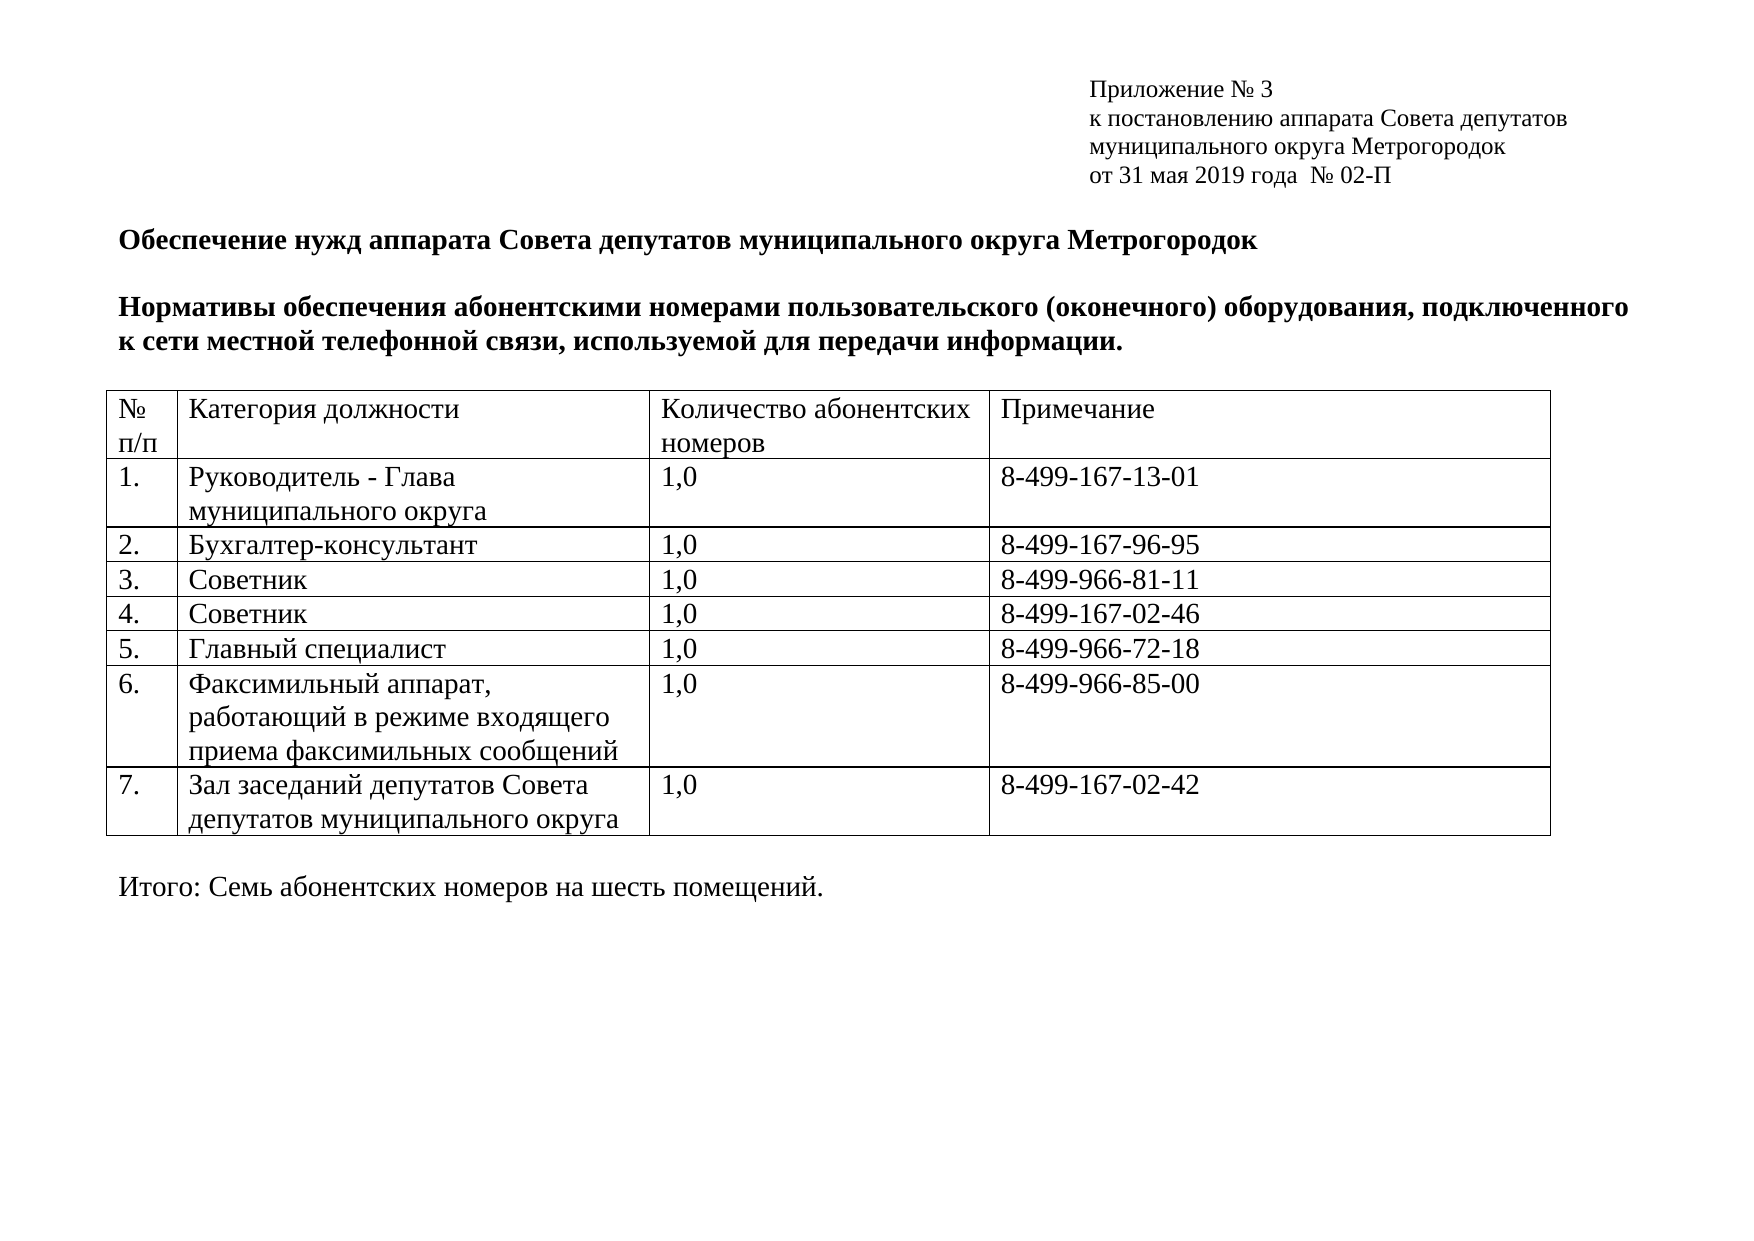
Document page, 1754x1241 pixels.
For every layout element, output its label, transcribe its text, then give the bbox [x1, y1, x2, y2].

table_cell Руководитель - Глава муниципального округа [178, 459, 649, 526]
table_cell 6. [107, 666, 177, 766]
table_cell 8-499-167-02-42 [990, 768, 1550, 834]
table_cell 8-499-167-02-46 [990, 597, 1550, 630]
table_cell 8-499-966-85-00 [990, 666, 1550, 766]
table_cell 1,0 [650, 528, 989, 561]
table_cell 8-499-966-72-18 [990, 631, 1550, 665]
table_cell 1,0 [650, 562, 989, 596]
table_cell Бухгалтер-консультант [178, 528, 649, 561]
table_cell 3. [107, 562, 177, 596]
table_cell Советник [178, 562, 649, 596]
table_cell 1,0 [650, 597, 989, 630]
table_header Категория должности [178, 391, 649, 458]
text Нормативы обеспечения абонентскими номерами пользовательского (оконечного) оборудования, подключенного к сети местной телефонной связи, используемой для передачи информации. [118, 289, 1636, 357]
table_cell Зал заседаний депутатов Совета депутатов муниципального округа [178, 768, 649, 834]
table_cell 8-499-167-13-01 [990, 459, 1550, 526]
table_cell 1,0 [650, 631, 989, 665]
table_cell 1,0 [650, 666, 989, 766]
table_cell Главный специалист [178, 631, 649, 665]
text Обеспечение нужд аппарата Совета депутатов муниципального округа Метрогородок [118, 222, 1636, 256]
table_cell 4. [107, 597, 177, 630]
table_cell 5. [107, 631, 177, 665]
table_cell 7. [107, 768, 177, 834]
table_cell 8-499-167-96-95 [990, 528, 1550, 561]
table_cell 1,0 [650, 459, 989, 526]
table_cell Факсимильный аппарат, работающий в режиме входящего приема факсимильных сообщений [178, 666, 649, 766]
table_cell 1,0 [650, 768, 989, 834]
table_cell Советник [178, 597, 649, 630]
text Итого: Семь абонентских номеров на шесть помещений. [118, 869, 1636, 903]
table_header Количество абонентских номеров [650, 391, 989, 458]
table_header Приложение № 3 к постановлению аппарата Совета депутатов муниципального округа Метрогородок от 31 мая 2019 года № 02-П [1078, 74, 1647, 189]
table_header № п/п [107, 391, 177, 458]
table_cell 8-499-966-81-11 [990, 562, 1550, 596]
table_cell 2. [107, 528, 177, 561]
table_header Примечание [990, 391, 1550, 458]
table_cell 1. [107, 459, 177, 526]
